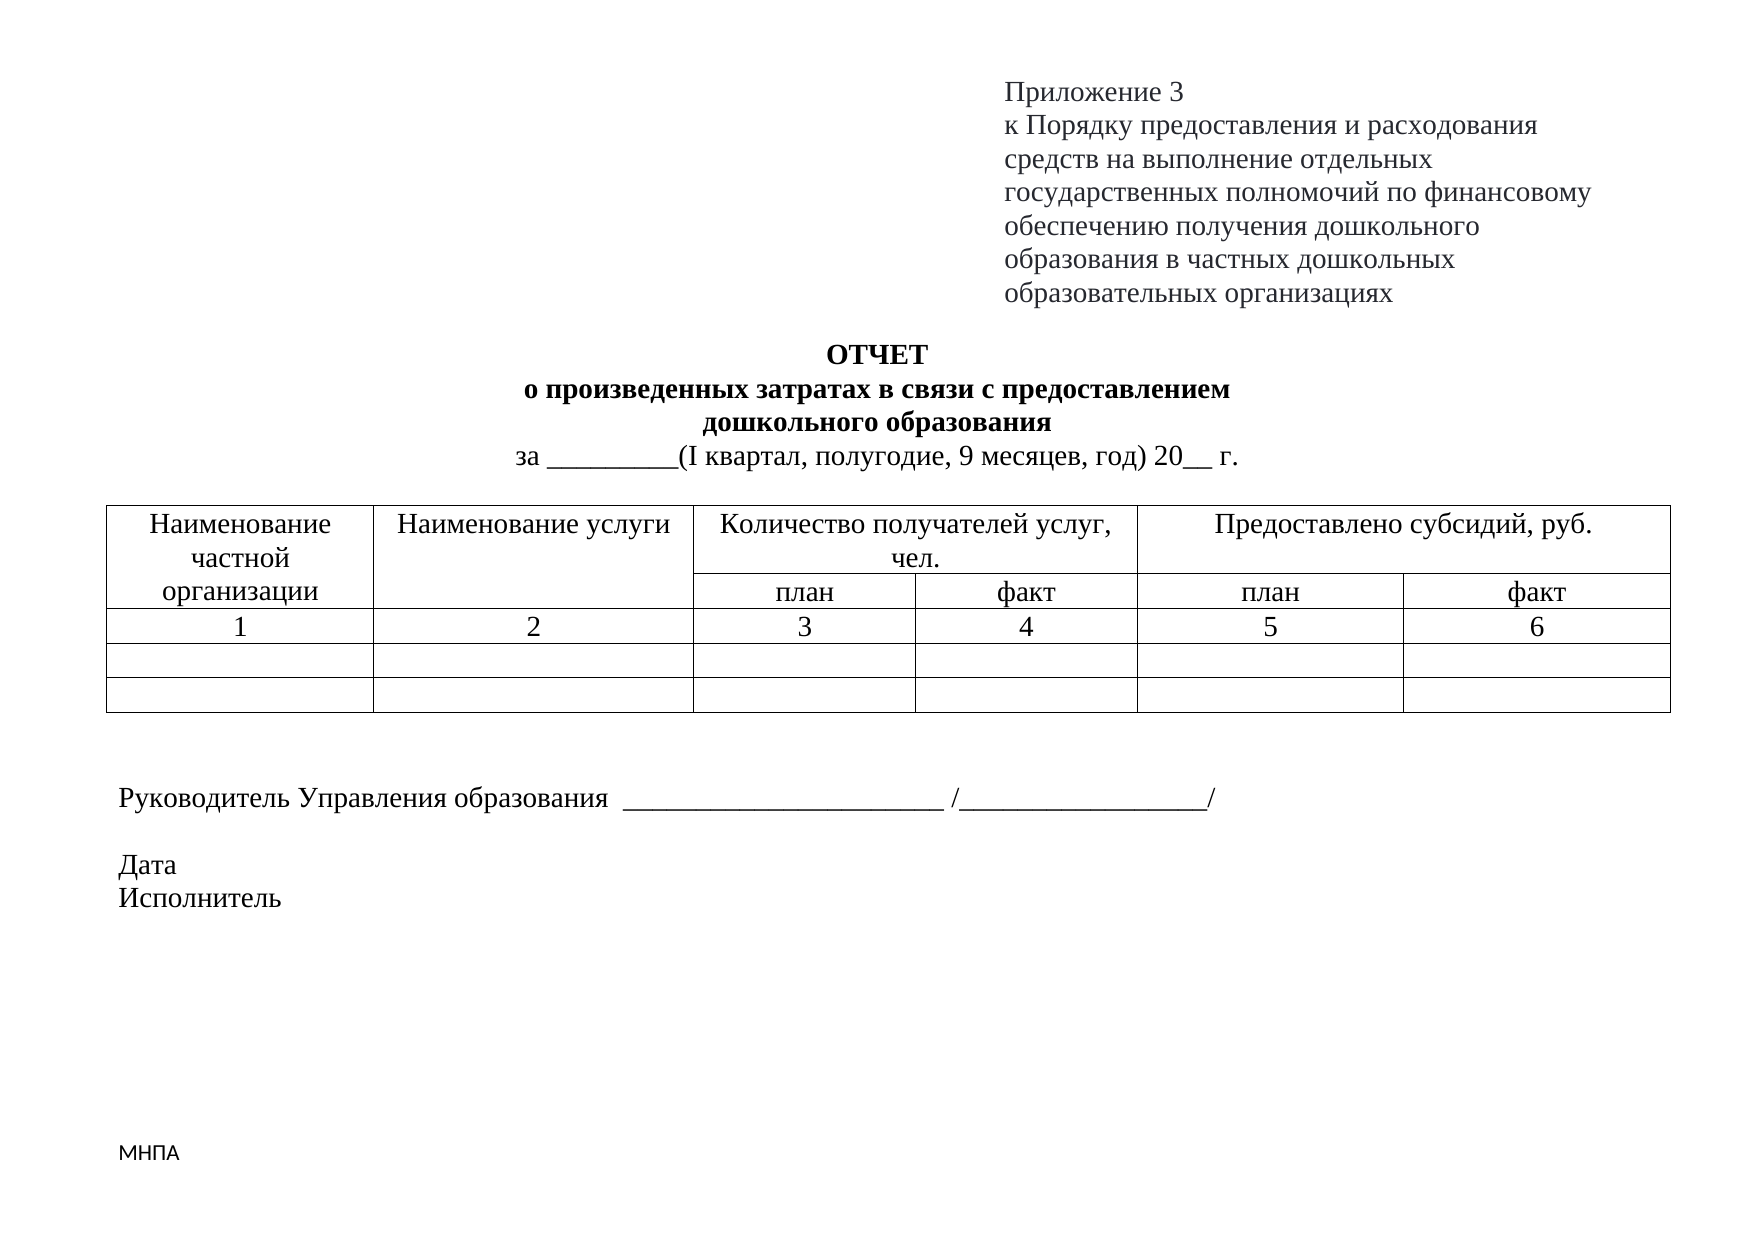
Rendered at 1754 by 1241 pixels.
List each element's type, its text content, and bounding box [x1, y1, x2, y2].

table_cell 2 [374, 609, 693, 642]
table_cell [694, 644, 915, 677]
text образования в частных дошкольных [1004, 242, 1636, 275]
table_cell [694, 678, 915, 712]
text о произведенных затратах в связи с предоставлением [118, 371, 1636, 404]
table_header Предоставлено субсидий, руб. [1138, 506, 1670, 573]
table_cell план [694, 574, 915, 608]
table_cell [107, 678, 373, 712]
text дошкольного образования [118, 404, 1636, 438]
text ОТЧЕТ [118, 337, 1636, 371]
text образовательных организациях [1004, 275, 1636, 309]
text за _________(I квартал, полугодие, 9 месяцев, год) 20__ г. [118, 438, 1636, 472]
table_cell факт [1404, 574, 1670, 608]
table_header Наименование услуги [374, 506, 693, 608]
table_header Наименование частной организации [107, 506, 373, 608]
table_cell [1404, 678, 1670, 712]
text государственных полномочий по финансовому [1004, 174, 1636, 208]
text Приложение 3 к Порядку предоставления и расходования [1004, 74, 1636, 141]
text Руководитель Управления образования ______________________ /_________________/ [118, 780, 1636, 813]
text Дата [118, 847, 1636, 880]
table_cell 1 [107, 609, 373, 642]
table_cell [374, 644, 693, 677]
table_header Количество получателей услуг, чел. [694, 506, 1137, 573]
table_cell план [1138, 574, 1403, 608]
table_cell [1138, 644, 1403, 677]
text Исполнитель [118, 880, 1636, 914]
table_cell [916, 678, 1137, 712]
table_cell [1404, 644, 1670, 677]
table_cell 6 [1404, 609, 1670, 642]
text средств на выполнение отдельных [1004, 141, 1636, 174]
table_cell [1138, 678, 1403, 712]
table_cell 4 [916, 609, 1137, 642]
table_cell [916, 644, 1137, 677]
table_cell [374, 678, 693, 712]
text обеспечению получения дошкольного [1004, 208, 1636, 242]
table_cell факт [916, 574, 1137, 608]
table_cell 5 [1138, 609, 1403, 642]
table_cell 3 [694, 609, 915, 642]
table_cell [107, 644, 373, 677]
